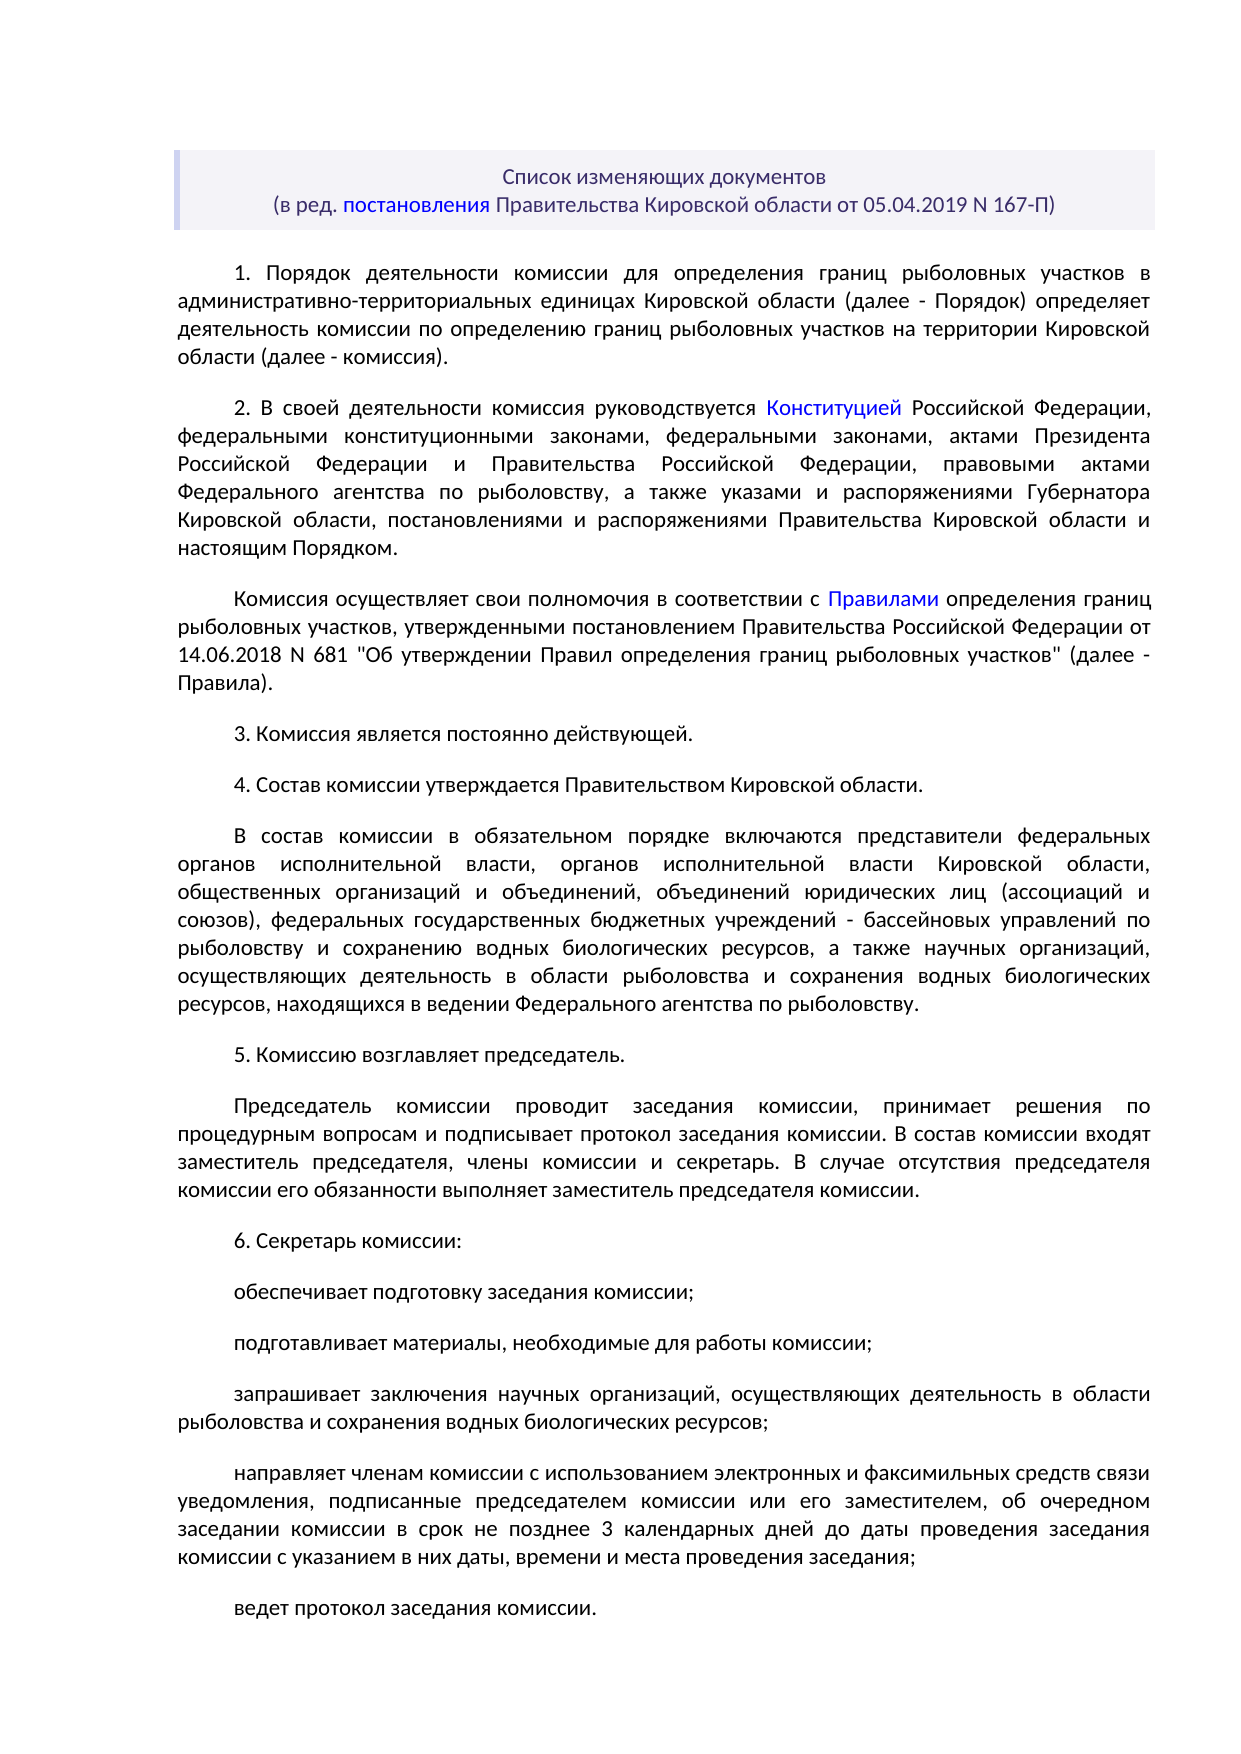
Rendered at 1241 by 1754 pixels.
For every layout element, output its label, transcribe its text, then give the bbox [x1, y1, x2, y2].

text Председатель комиссии проводит заседания комиссии, принимает решения по процедурным вопросам и подписывает протокол заседания комиссии. В состав комиссии входят заместитель председателя, члены комиссии и секретарь. В случае отсутствия председателя комиссии его обязанности выполняет заместитель председателя комиссии. [177, 1091, 1152, 1203]
text ведет протокол заседания комиссии. [177, 1593, 1152, 1621]
text направляет членам комиссии с использованием электронных и факсимильных средств связи уведомления, подписанные председателем комиссии или его заместителем, об очередном заседании комиссии в срок не позднее 3 календарных дней до даты проведения заседания комиссии с указанием в них даты, времени и места проведения заседания; [177, 1458, 1152, 1570]
text 5. Комиссию возглавляет председатель. [177, 1040, 1152, 1068]
text 1. Порядок деятельности комиссии для определения границ рыболовных участков в административно-территориальных единицах Кировской области (далее - Порядок) определяет деятельность комиссии по определению границ рыболовных участков на территории Кировской области (далее - комиссия). [177, 258, 1152, 370]
text 6. Секретарь комиссии: [177, 1226, 1152, 1254]
text В состав комиссии в обязательном порядке включаются представители федеральных органов исполнительной власти, органов исполнительной власти Кировской области, общественных организаций и объединений, объединений юридических лиц (ассоциаций и союзов), федеральных государственных бюджетных учреждений - бассейновых управлений по рыболовству и сохранению водных биологических ресурсов, а также научных организаций, осуществляющих деятельность в области рыболовства и сохранения водных биологических ресурсов, находящихся в ведении Федерального агентства по рыболовству. [177, 821, 1152, 1017]
text 3. Комиссия является постоянно действующей. [177, 719, 1152, 747]
text подготавливает материалы, необходимые для работы комиссии; [177, 1328, 1152, 1356]
table_header Список изменяющих документов (в ред. постановления Правительства Кировской области от 05.04.2019 N 167-П) [180, 150, 1149, 230]
text Комиссия осуществляет свои полномочия в соответствии с Правилами определения границ рыболовных участков, утвержденными постановлением Правительства Российской Федерации от 14.06.2018 N 681 "Об утверждении Правил определения границ рыболовных участков" (далее - Правила). [177, 584, 1152, 696]
text 4. Состав комиссии утверждается Правительством Кировской области. [177, 770, 1152, 798]
text 2. В своей деятельности комиссия руководствуется Конституцией Российской Федерации, федеральными конституционными законами, федеральными законами, актами Президента Российской Федерации и Правительства Российской Федерации, правовыми актами Федерального агентства по рыболовству, а также указами и распоряжениями Губернатора Кировской области, постановлениями и распоряжениями Правительства Кировской области и настоящим Порядком. [177, 393, 1152, 561]
text запрашивает заключения научных организаций, осуществляющих деятельность в области рыболовства и сохранения водных биологических ресурсов; [177, 1379, 1152, 1435]
text обеспечивает подготовку заседания комиссии; [177, 1277, 1152, 1305]
